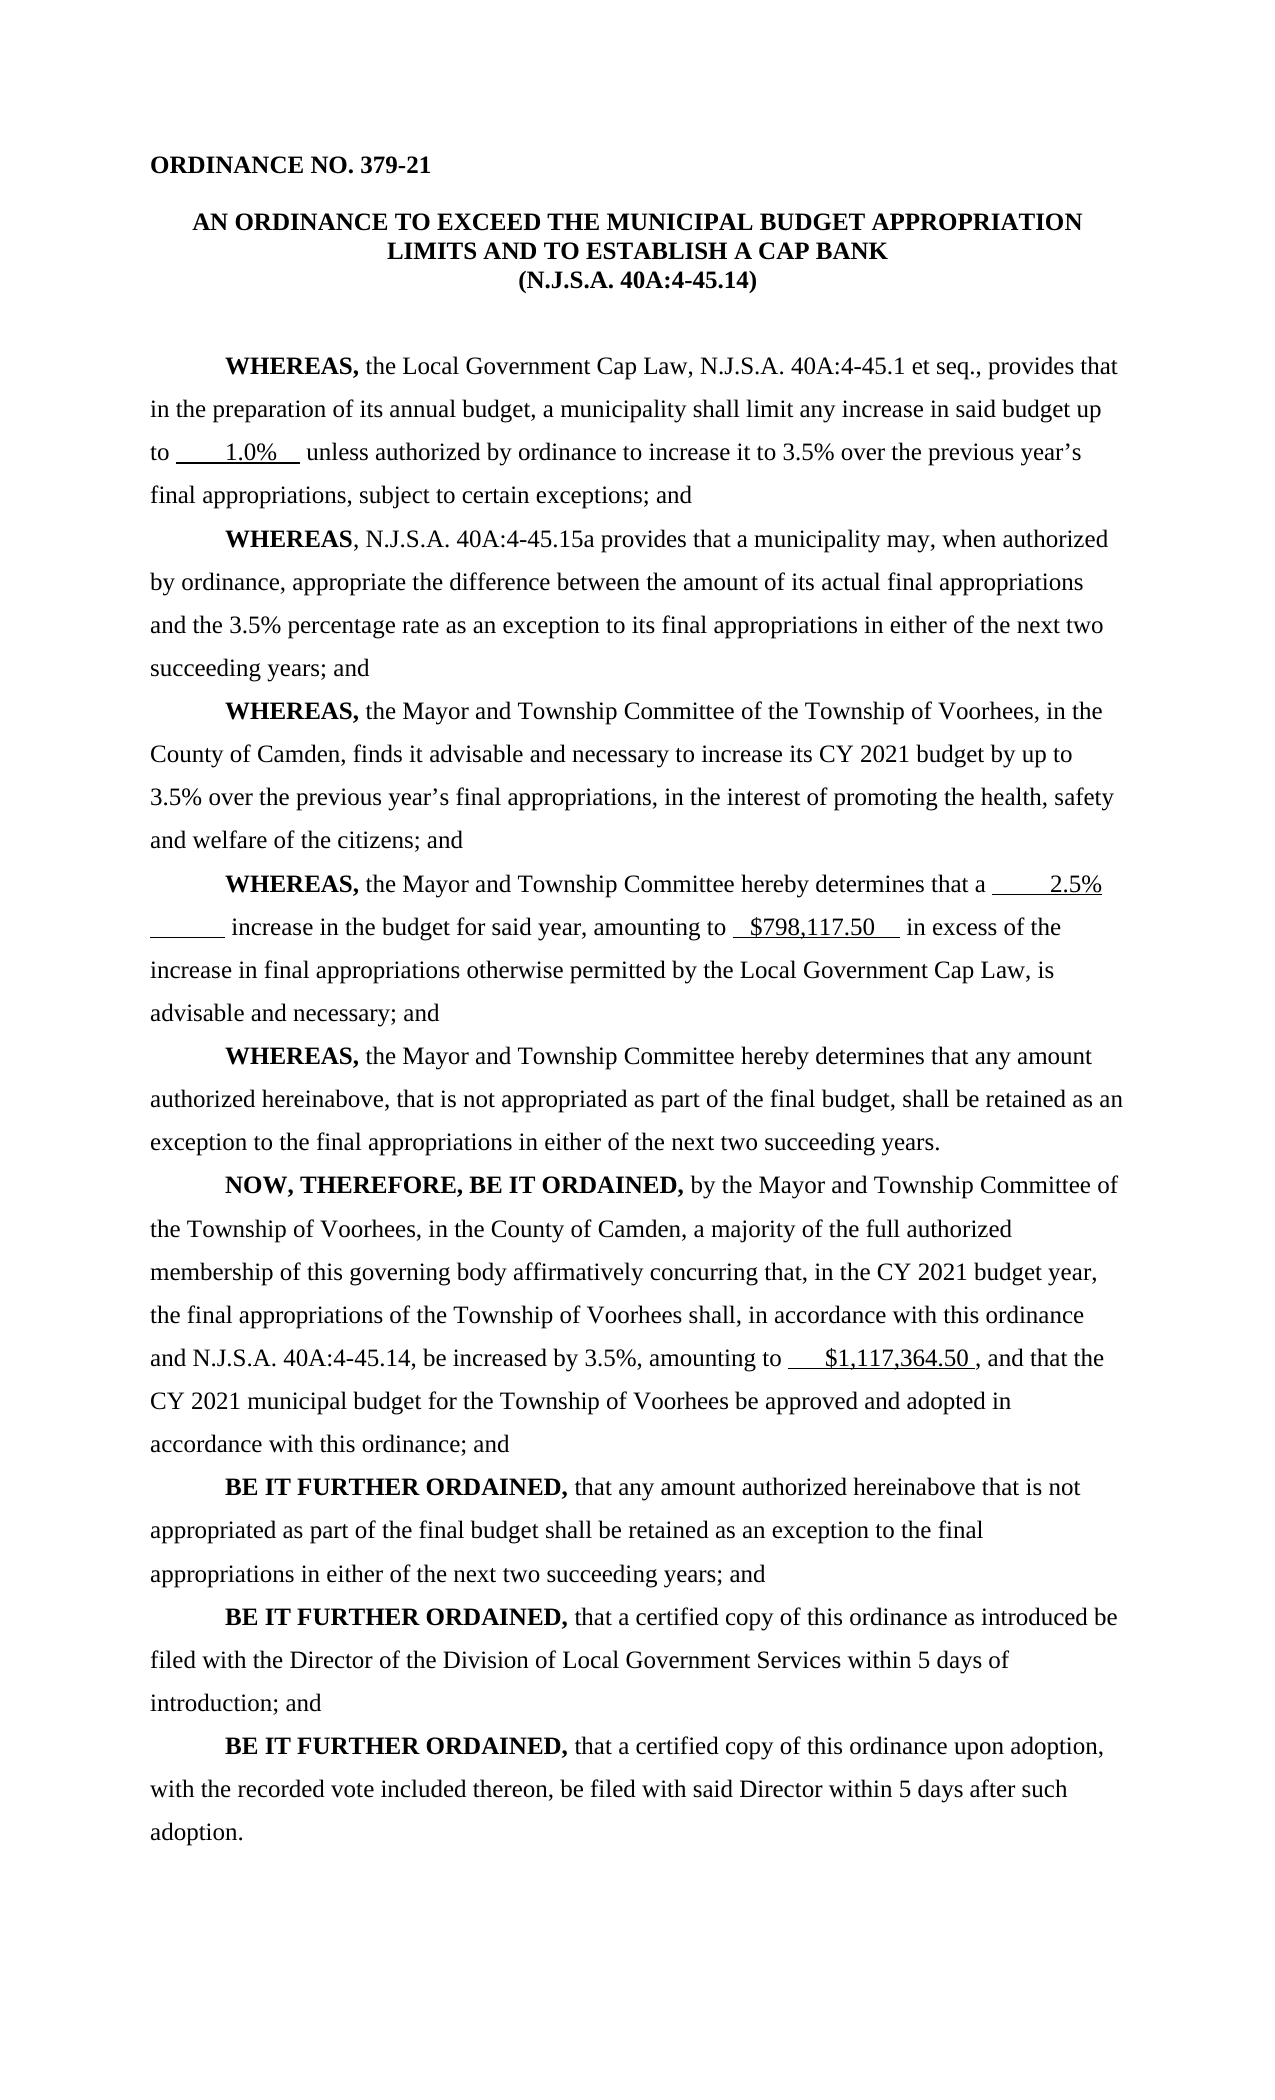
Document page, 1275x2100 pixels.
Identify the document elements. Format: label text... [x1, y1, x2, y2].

text WHEREAS, the Mayor and Township Committee hereby determines that any amount authorized hereinabove, that is not appropriated as part of the final budget, shall be retained as an exception to the final appropriations in either of the next two succeeding years. [150, 1041, 1125, 1156]
text NOW, THEREFORE, BE IT ORDAINED, by the Mayor and Township Committee of the Township of Voorhees, in the County of Camden, a majority of the full authorized membership of this governing body affirmatively concurring that, in the CY 2021 budget year, the final appropriations of the Township of Voorhees shall, in accordance with this ordinance and N.J.S.A. 40A:4-45.14, be increased by 3.5%, amounting to $1,117,364.50 , and that the CY 2021 municipal budget for the Township of Voorhees be approved and adopted in accordance with this ordinance; and [150, 1171, 1125, 1458]
text (N.J.S.A. 40A:4-45.14) [150, 265, 1125, 294]
text AN ORDINANCE TO EXCEED THE MUNICIPAL BUDGET APPROPRIATION LIMITS AND TO ESTABLISH A CAP BANK [150, 207, 1125, 265]
text ORDINANCE NO. 379-21 [150, 150, 1125, 179]
text WHEREAS, N.J.S.A. 40A:4-45.15a provides that a municipality may, when authorized by ordinance, appropriate the difference between the amount of its actual final appropriations and the 3.5% percentage rate as an exception to its final appropriations in either of the next two succeeding years; and [150, 524, 1125, 682]
text WHEREAS, the Mayor and Township Committee hereby determines that a 2.5% increase in the budget for said year, amounting to $798,117.50 in excess of the increase in final appropriations otherwise permitted by the Local Government Cap Law, is advisable and necessary; and [150, 869, 1125, 1027]
text BE IT FURTHER ORDAINED, that a certified copy of this ordinance as introduced be filed with the Director of the Division of Local Government Services within 5 days of introduction; and [150, 1602, 1125, 1717]
text WHEREAS, the Mayor and Township Committee of the Township of Voorhees, in the County of Camden, finds it advisable and necessary to increase its CY 2021 budget by up to 3.5% over the previous year’s final appropriations, in the interest of promoting the health, safety and welfare of the citizens; and [150, 696, 1125, 854]
text WHEREAS, the Local Government Cap Law, N.J.S.A. 40A:4-45.1 et seq., provides that in the preparation of its annual budget, a municipality shall limit any increase in said budget up to 1.0% unless authorized by ordinance to increase it to 3.5% over the previous year’s final appropriations, subject to certain exceptions; and [150, 351, 1125, 509]
text BE IT FURTHER ORDAINED, that any amount authorized hereinabove that is not appropriated as part of the final budget shall be retained as an exception to the final appropriations in either of the next two succeeding years; and [150, 1472, 1125, 1587]
text BE IT FURTHER ORDAINED, that a certified copy of this ordinance upon adoption, with the recorded vote included thereon, be filed with said Director within 5 days after such adoption. [150, 1731, 1125, 1846]
